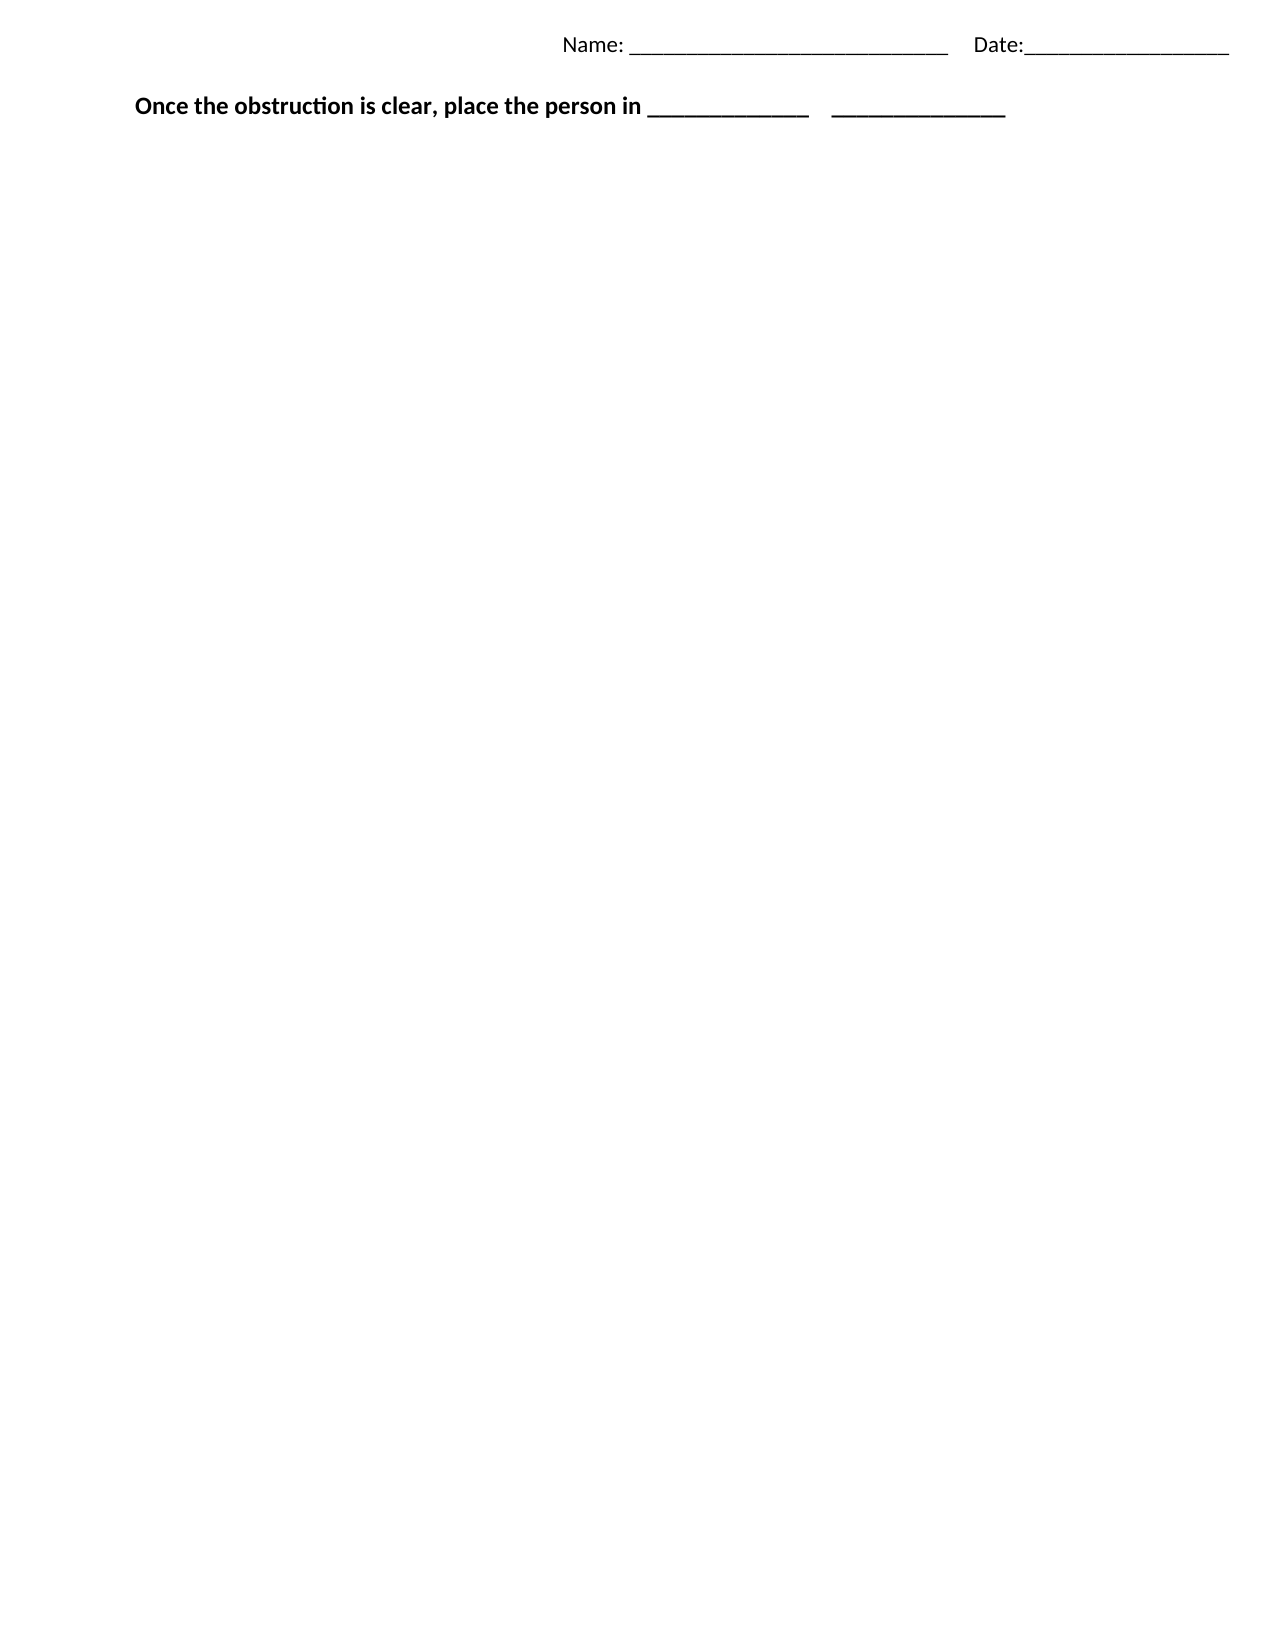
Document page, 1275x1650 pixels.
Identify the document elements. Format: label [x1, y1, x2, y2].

text [135, 86, 1230, 163]
